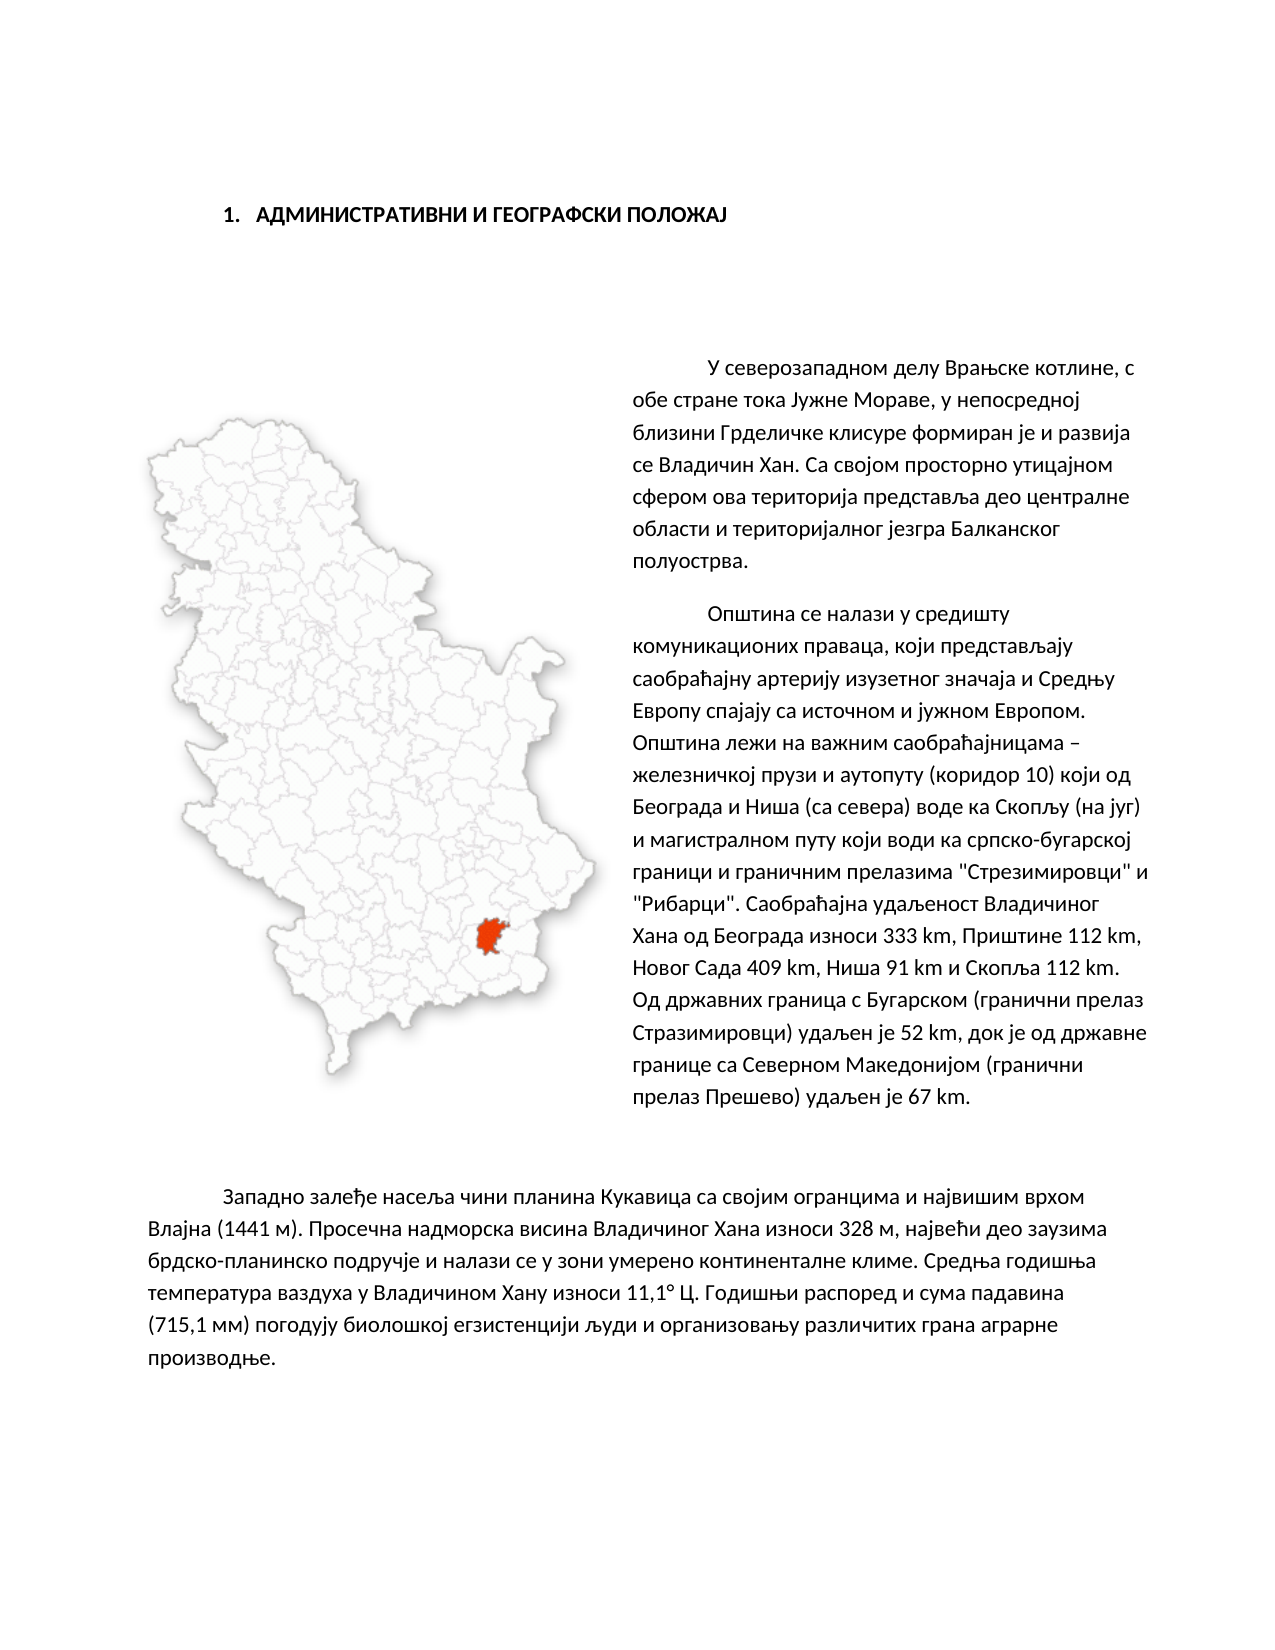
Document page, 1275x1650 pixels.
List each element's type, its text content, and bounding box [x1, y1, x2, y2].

text Западно залеђе насеља чини планина Кукавица са својим огранцима и највишим врхом Влајна (1441 м). Просечна надморска висина Владичиног Хана износи 328 м, највећи део заузима брдско-планинско подручје и налази се у зони умерено континенталне климе. Средња годишња температура ваздуха у Владичином Хану износи 11,1° Ц. Годишњи распоред и сума падавина (715,1 мм) погодују биолошкој егзистенцији људи и организовању различитих грана аграрне производње. [148, 1182, 1127, 1371]
picture [103, 389, 617, 1107]
subtitle 1. АДМИНИСТРАТИВНИ И ГЕОГРАФСКИ ПОЛОЖАЈ [148, 201, 1127, 229]
